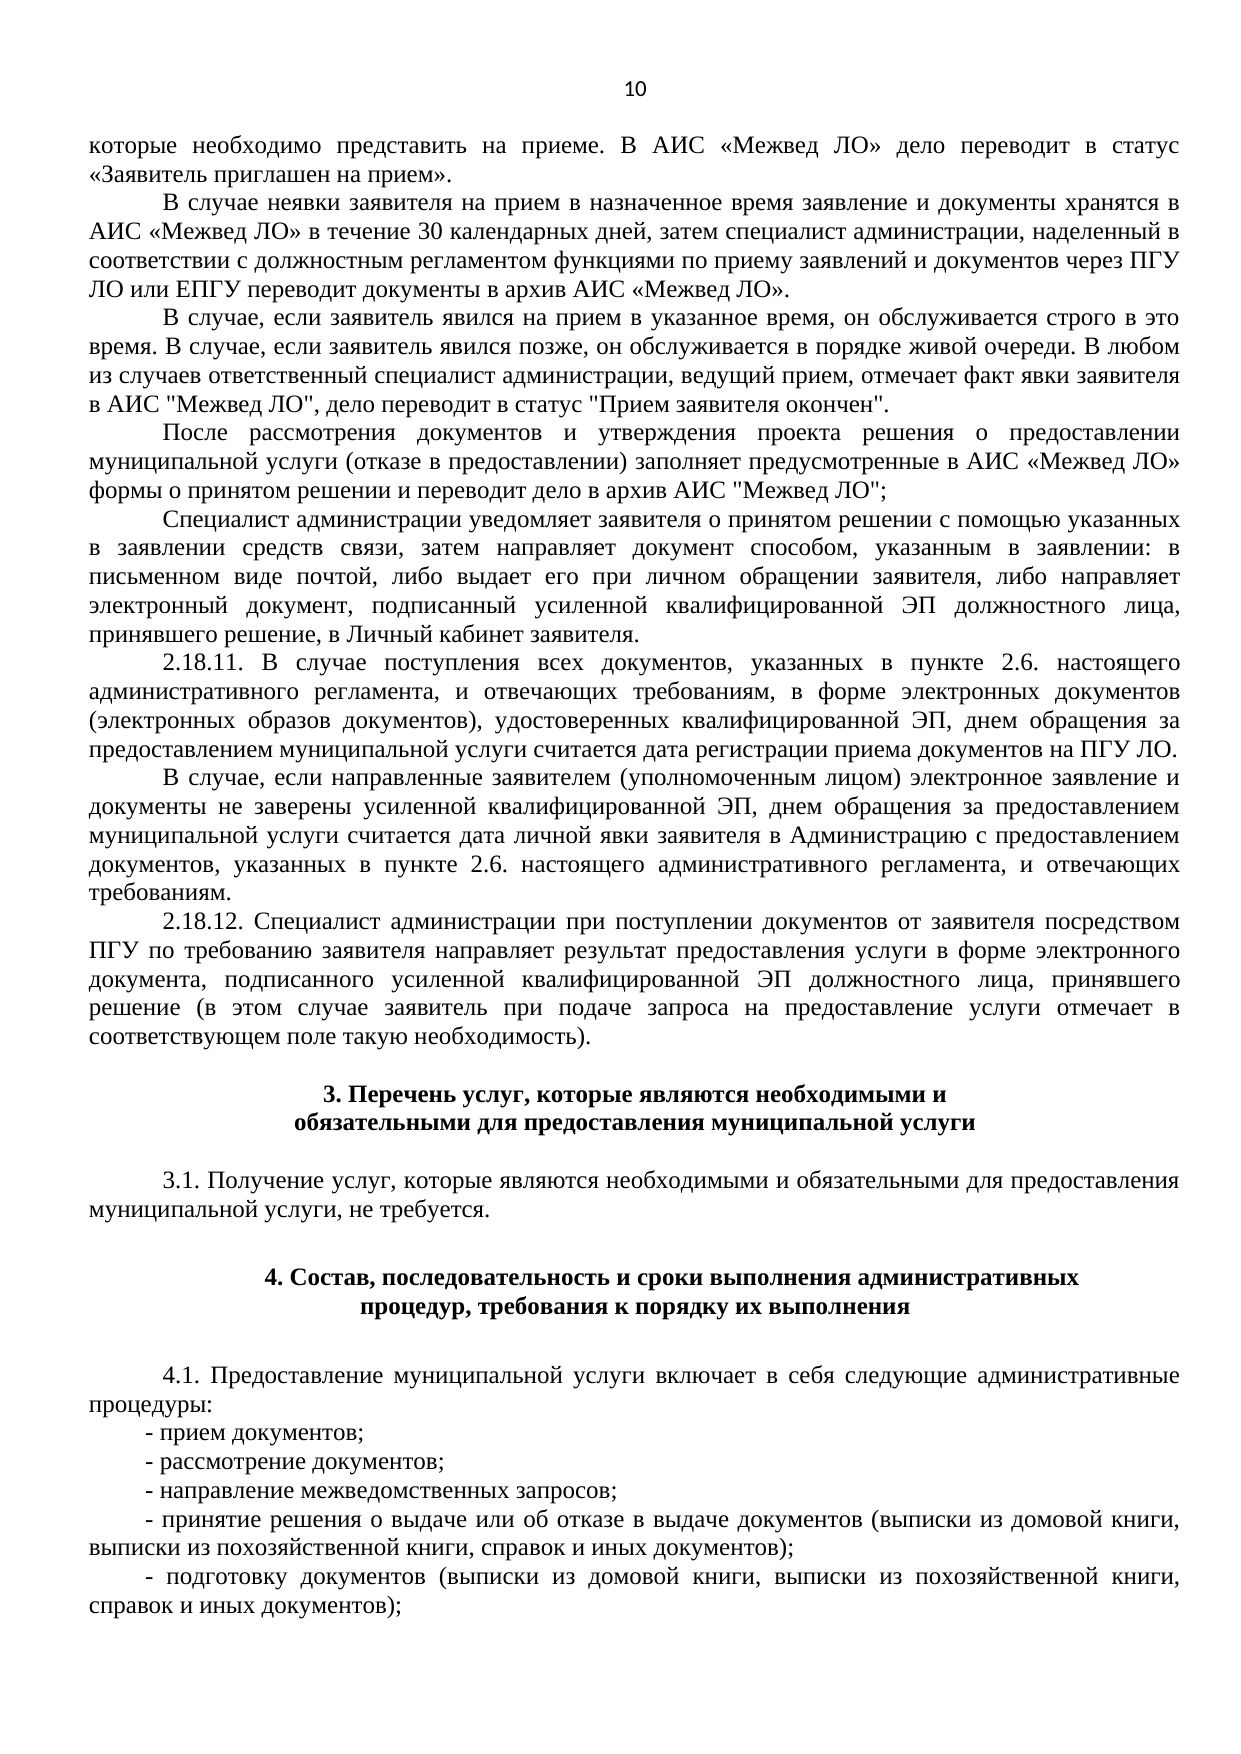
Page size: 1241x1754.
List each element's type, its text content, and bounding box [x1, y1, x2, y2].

text 3.1. Получение услуг, которые являются необходимыми и обязательными для предоставления муниципальной услуги, не требуется. [89, 1165, 1181, 1222]
text 4. Состав, последовательность и сроки выполнения административных процедур, требования к порядку их выполнения [89, 1262, 1181, 1320]
text 3. Перечень услуг, которые являются необходимыми и [89, 1079, 1181, 1107]
text обязательными для предоставления муниципальной услуги [89, 1107, 1181, 1136]
text - принятие решения о выдаче или об отказе в выдаче документов (выписки из домовой книги, выписки из похозяйственной книги, справок и иных документов); [89, 1504, 1181, 1561]
text - рассмотрение документов; [89, 1446, 1181, 1475]
text В случае, если направленные заявителем (уполномоченным лицом) электронное заявление и документы не заверены усиленной квалифицированной ЭП, днем обращения за предоставлением муниципальной услуги считается дата личной явки заявителя в Администрацию с предоставлением документов, указанных в пункте 2.6. настоящего административного регламента, и отвечающих требованиям. [89, 762, 1181, 906]
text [89, 130, 1181, 187]
text 2.18.11. В случае поступления всех документов, указанных в пункте 2.6. настоящего административного регламента, и отвечающих требованиям, в форме электронных документов (электронных образов документов), удостоверенных квалифицированной ЭП, днем обращения за предоставлением муниципальной услуги считается дата регистрации приема документов на ПГУ ЛО. [89, 647, 1181, 762]
text После рассмотрения документов и утверждения проекта решения о предоставлении муниципальной услуги (отказе в предоставлении) заполняет предусмотренные в АИС «Межвед ЛО» формы о принятом решении и переводит дело в архив АИС "Межвед ЛО"; [89, 417, 1181, 504]
text - прием документов; [89, 1417, 1181, 1446]
text 2.18.12. Специалист администрации при поступлении документов от заявителя посредством ПГУ по требованию заявителя направляет результат предоставления услуги в форме электронного документа, подписанного усиленной квалифицированной ЭП должностного лица, принявшего решение (в этом случае заявитель при подаче запроса на предоставление услуги отмечает в соответствующем поле такую необходимость). [89, 906, 1181, 1050]
text - направление межведомственных запросов; [89, 1475, 1181, 1504]
text Специалист администрации уведомляет заявителя о принятом решении с помощью указанных в заявлении средств связи, затем направляет документ способом, указанным в заявлении: в письменном виде почтой, либо выдает его при личном обращении заявителя, либо направляет электронный документ, подписанный усиленной квалифицированной ЭП должностного лица, принявшего решение, в Личный кабинет заявителя. [89, 504, 1181, 647]
text В случае, если заявитель явился на прием в указанное время, он обслуживается строго в это время. В случае, если заявитель явился позже, он обслуживается в порядке живой очереди. В любом из случаев ответственный специалист администрации, ведущий прием, отмечает факт явки заявителя в АИС "Межвед ЛО", дело переводит в статус "Прием заявителя окончен". [89, 302, 1181, 417]
text В случае неявки заявителя на прием в назначенное время заявление и документы хранятся в АИС «Межвед ЛО» в течение 30 календарных дней, затем специалист администрации, наделенный в соответствии с должностным регламентом функциями по приему заявлений и документов через ПГУ ЛО или ЕПГУ переводит документы в архив АИС «Межвед ЛО». [89, 187, 1181, 302]
text 4.1. Предоставление муниципальной услуги включает в себя следующие административные процедуры: [89, 1360, 1181, 1417]
text - подготовку документов (выписки из домовой книги, выписки из похозяйственной книги, справок и иных документов); [89, 1561, 1181, 1619]
